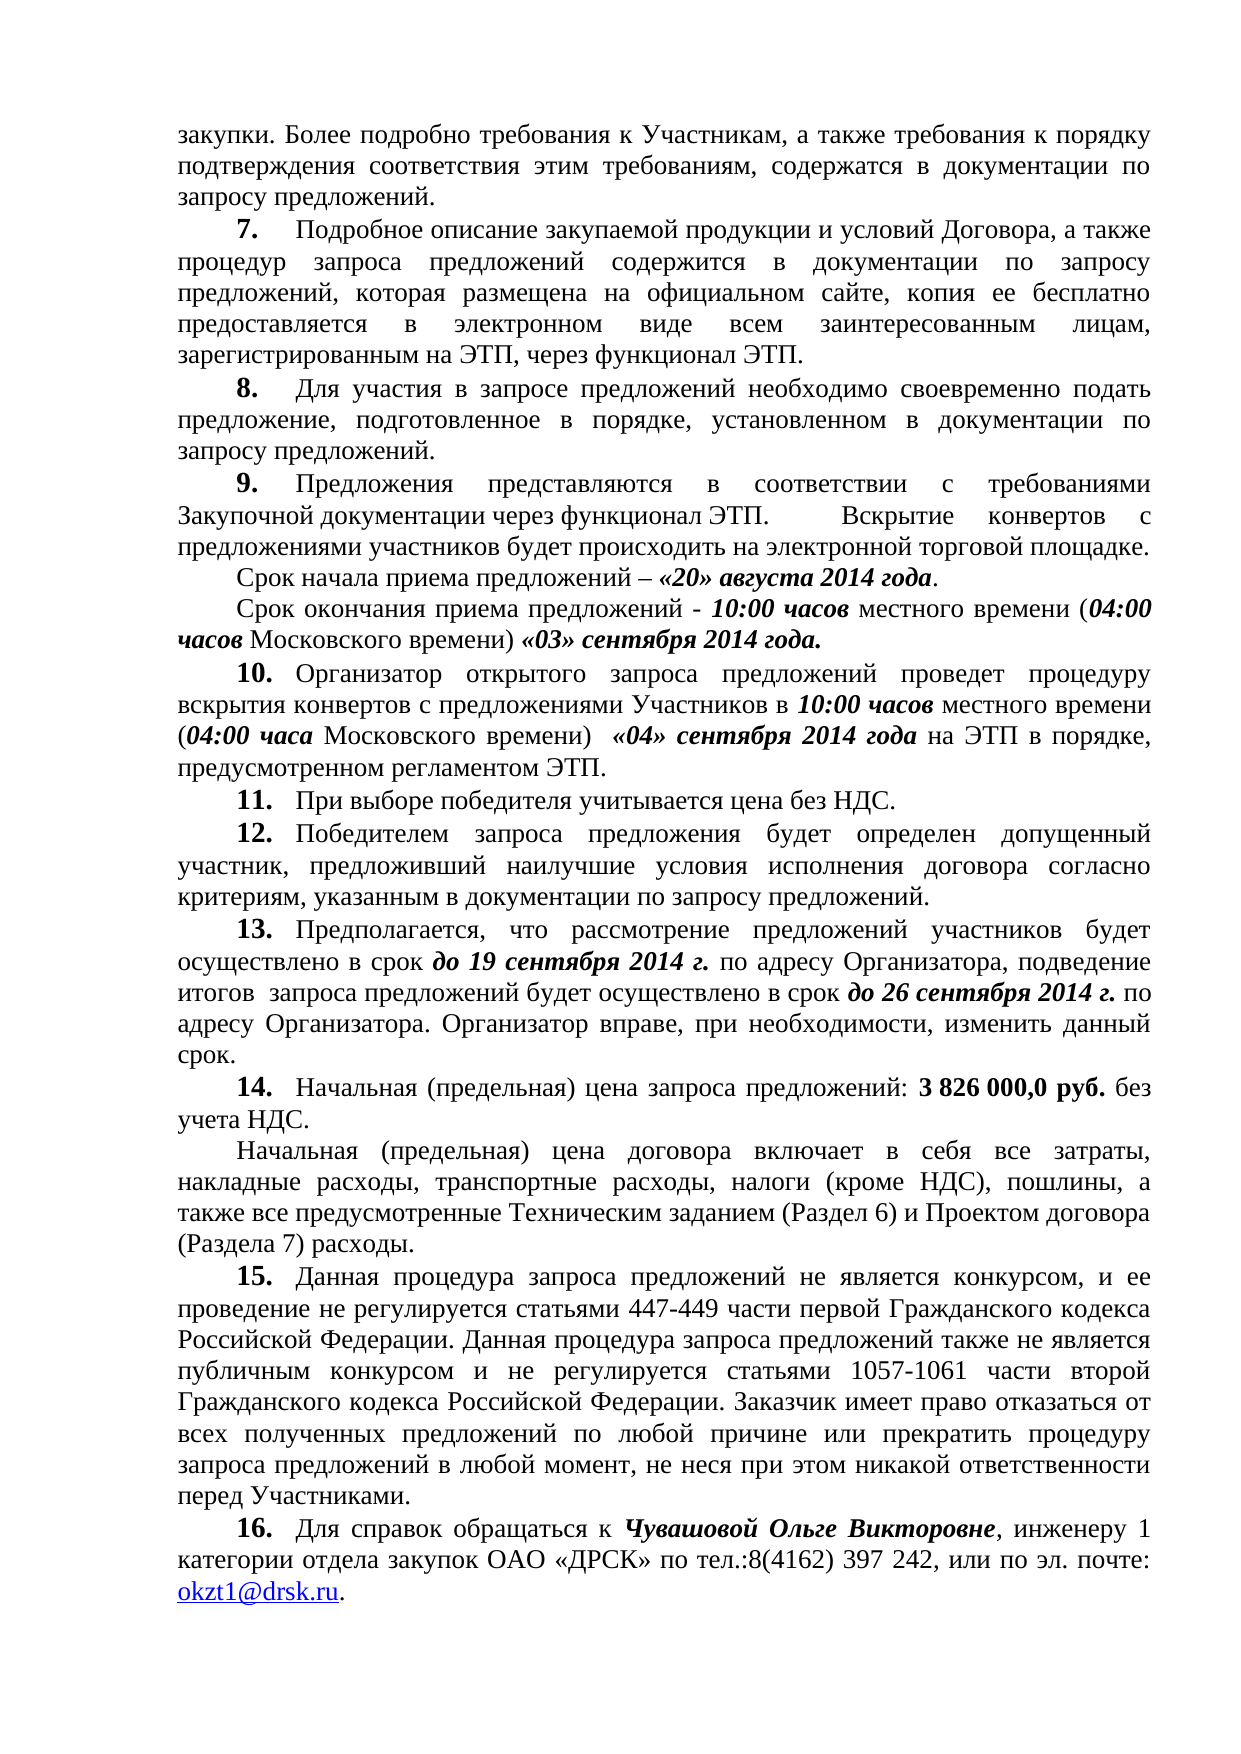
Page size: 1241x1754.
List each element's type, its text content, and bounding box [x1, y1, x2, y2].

list При выборе победителя учитывается цена без НДС. [177, 782, 1152, 815]
list Начальная (предельная) цена запроса предложений: 3 826 000,0 руб. без учета НДС. [177, 1069, 1152, 1134]
list Подробное описание закупаемой продукции и условий Договора, а также процедур запроса предложений содержится в документации по запросу предложений, которая размещена на официальном сайте, копия ее бесплатно предоставляется в электронном виде всем заинтересованным лицам, зарегистрированным на ЭТП, через функционал ЭТП. [177, 212, 1152, 370]
list Организатор открытого запроса предложений проведет процедуру вскрытия конвертов с предложениями Участников в 10:00 часов местного времени (04:00 часа Московского времени) «04» сентября 2014 года на ЭТП в порядке, предусмотренном регламентом ЭТП. [177, 655, 1152, 782]
list Для участия в запросе предложений необходимо своевременно подать предложение, подготовленное в порядке, установленном в документации по запросу предложений. [177, 370, 1152, 466]
list Срок окончания приема предложений - 10:00 часов местного времени (04:00 часов Московского времени) «03» сентября 2014 года. [177, 592, 1152, 655]
list Для справок обращаться к Чувашовой Ольге Викторовне, инженеру 1 категории отдела закупок ОАО «ДРСК» по тел.:8(4162) 397 242, или по эл. почте: okzt1@drsk.ru. [177, 1510, 1152, 1606]
list Предполагается, что рассмотрение предложений участников будет осуществлено в срок до 19 сентября 2014 г. по адресу Организатора, подведение итогов запроса предложений будет осуществлено в срок до 26 сентября 2014 г. по адресу Организатора. Организатор вправе, при необходимости, изменить данный срок. [177, 911, 1152, 1069]
list Срок начала приема предложений – «20» августа 2014 года. [177, 561, 1152, 592]
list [177, 118, 1152, 212]
text Начальная (предельная) цена договора включает в себя все затраты, накладные расходы, транспортные расходы, налоги (кроме НДС), пошлины, а также все предусмотренные Техническим заданием (Раздел 6) и Проектом договора (Раздела 7) расходы. [177, 1134, 1152, 1258]
list Победителем запроса предложения будет определен допущенный участник, предложивший наилучшие условия исполнения договора согласно критериям, указанным в документации по запросу предложений. [177, 815, 1152, 911]
list Данная процедура запроса предложений не является конкурсом, и ее проведение не регулируется статьями 447-449 части первой Гражданского кодекса Российской Федерации. Данная процедура запроса предложений также не является публичным конкурсом и не регулируется статьями 1057-1061 части второй Гражданского кодекса Российской Федерации. Заказчик имеет право отказаться от всех полученных предложений по любой причине или прекратить процедуру запроса предложений в любой момент, не неся при этом никакой ответственности перед Участниками. [177, 1258, 1152, 1510]
list Предложения представляются в соответствии с требованиями Закупочной документации через функционал ЭТП. Вскрытие конвертов с предложениями участников будет происходить на электронной торговой площадке. [177, 466, 1152, 561]
